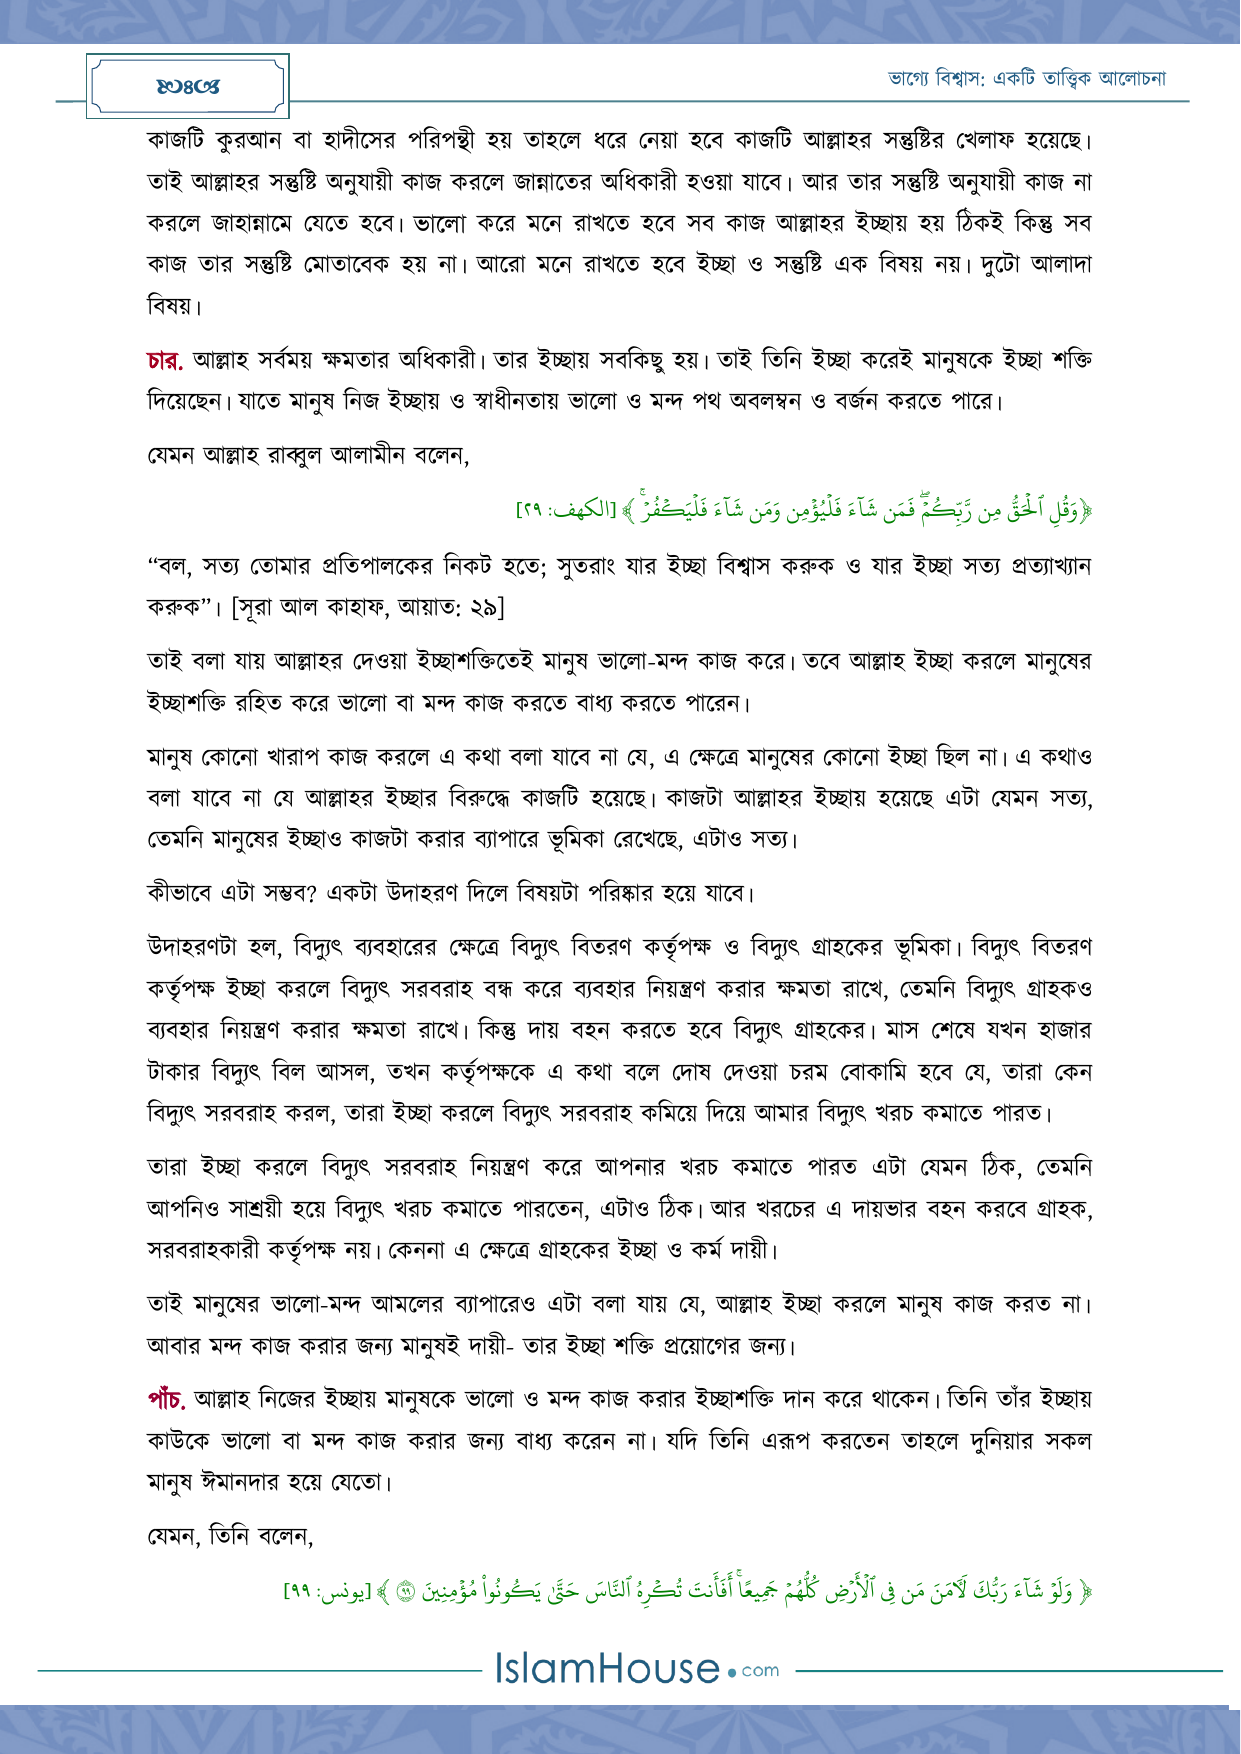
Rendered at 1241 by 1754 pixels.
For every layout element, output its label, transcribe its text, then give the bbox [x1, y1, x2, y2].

picture [28, 1645, 483, 1691]
text তাই মানুষের ভালো-মন্দ আমলের ব্যাপারেও এটা বলা যায় যে, আল্লাহ ইচ্ছা করলে মানুষ কাজ করত না। আবার মন্দ কাজ করার জন্য মানুষই দায়ী- তার ইচ্ছা শক্তি প্রয়োগের জন্য। [148, 1282, 1092, 1365]
text ﴿ وَلَوۡ شَآءَ رَبُّكَ لَأٓمَنَ مَن فِي ٱلۡأَرۡضِ كُلُّهُمۡ جَمِيعًاۚ أَفَأَنتَ تُكۡرِهُ ٱلنَّاسَ حَتَّىٰ يَكُونُواْ مُؤۡمِنِينَ ٩٩ ﴾ [يونس: ٩٩] [148, 1568, 1092, 1612]
text ﴿وَقُلِ ٱلۡحَقُّ مِن رَّبِّكُمۡۖ فَمَن شَآءَ فَلۡيُؤۡمِن وَمَن شَآءَ فَلۡيَكۡفُرۡۚ ﴾ [الكهف: ٢٩] [148, 487, 1092, 531]
text কীভাবে এটা সম্ভব? একটা উদাহরণ দিলে বিষয়টা পরিষ্কার হয়ে যাবে। [148, 871, 1092, 913]
picture [487, 1646, 1224, 1691]
text যেমন আল্লাহ রাব্বুল আলামীন বলেন, [148, 433, 1092, 475]
text পাঁচ. আল্লাহ নিজের ইচ্ছায় মানুষকে ভালো ও মন্দ কাজ করার ইচ্ছাশক্তি দান করে থাকেন। তিনি তাঁর ইচ্ছায় কাউকে ভালো বা মন্দ কাজ করার জন্য বাধ্য করেন না। যদি তিনি এরূপ করতেন তাহলে দুনিয়ার সকল মানুষ ঈমানদার হয়ে যেতো। [148, 1377, 1092, 1502]
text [148, 118, 1092, 325]
text যেমন, তিনি বলেন, [148, 1514, 1092, 1556]
text তারা ইচ্ছা করলে বিদ্যুৎ সরবরাহ নিয়ন্ত্রণ করে আপনার খরচ কমাতে পারত এটা যেমন ঠিক, তেমনি আপনিও সাশ্রয়ী হয়ে বিদ্যুৎ খরচ কমাতে পারতেন, এটাও ঠিক। আর খরচের এ দায়ভার বহন করবে গ্রাহক, সরবরাহকারী কর্তৃপক্ষ নয়। কেননা এ ক্ষেত্রে গ্রাহকের ইচ্ছা ও কর্ম দায়ী। [148, 1145, 1092, 1269]
text উদাহরণটা হল, বিদ্যুৎ ব্যবহারের ক্ষেত্রে বিদ্যুৎ বিতরণ কর্তৃপক্ষ ও বিদ্যুৎ গ্রাহকের ভূমিকা। বিদ্যুৎ বিতরণ কর্তৃপক্ষ ইচ্ছা করলে বিদ্যুৎ সরবরাহ বন্ধ করে ব্যবহার নিয়ন্ত্রণ করার ক্ষমতা রাখে, তেমনি বিদ্যুৎ গ্রাহকও ব্যবহার নিয়ন্ত্রণ করার ক্ষমতা রাখে। কিন্তু দায় বহন করতে হবে বিদ্যুৎ গ্রাহকের। মাস শেষে যখন হাজার টাকার বিদ্যুৎ বিল আসল, তখন কর্তৃপক্ষকে এ কথা বলে দোষ দেওয়া চরম বোকামি হবে যে, তারা কেন বিদ্যুৎ সরবরাহ করল, তারা ইচ্ছা করলে বিদ্যুৎ সরবরাহ কমিয়ে দিয়ে আমার বিদ্যুৎ খরচ কমাতে পারত। [148, 925, 1092, 1133]
text তাই বলা যায় আল্লাহর দেওয়া ইচ্ছাশক্তিতেই মানুষ ভালো-মন্দ কাজ করে। তবে আল্লাহ ইচ্ছা করলে মানুষের ইচ্ছাশক্তি রহিত করে ভালো বা মন্দ কাজ করতে বাধ্য করতে পারেন। [148, 639, 1092, 722]
text “বল, সত্য তোমার প্রতিপালকের নিকট হতে; সুতরাং যার ইচ্ছা বিশ্বাস করুক ও যার ইচ্ছা সত্য প্রত্যাখ্যান করুক”। [সূরা আল কাহাফ, আয়াত: ২৯] [148, 544, 1092, 627]
text চার. আল্লাহ সর্বময় ক্ষমতার অধিকারী। তার ইচ্ছায় সবকিছু হয়। তাই তিনি ইচ্ছা করেই মানুষকে ইচ্ছা শক্তি দিয়েছেন। যাতে মানুষ নিজ ইচ্ছায় ও স্বাধীনতায় ভালো ও মন্দ পথ অবলম্বন ও বর্জন করতে পারে। [148, 338, 1092, 421]
text মানুষ কোনো খারাপ কাজ করলে এ কথা বলা যাবে না যে, এ ক্ষেত্রে মানুষের কোনো ইচ্ছা ছিল না। এ কথাও বলা যাবে না যে আল্লাহর ইচ্ছার বিরুদ্ধে কাজটি হয়েছে। কাজটা আল্লাহর ইচ্ছায় হয়েছে এটা যেমন সত্য, তেমনি মানুষের ইচ্ছাও কাজটা করার ব্যাপারে ভূমিকা রেখেছে, এটাও সত্য। [148, 734, 1092, 859]
